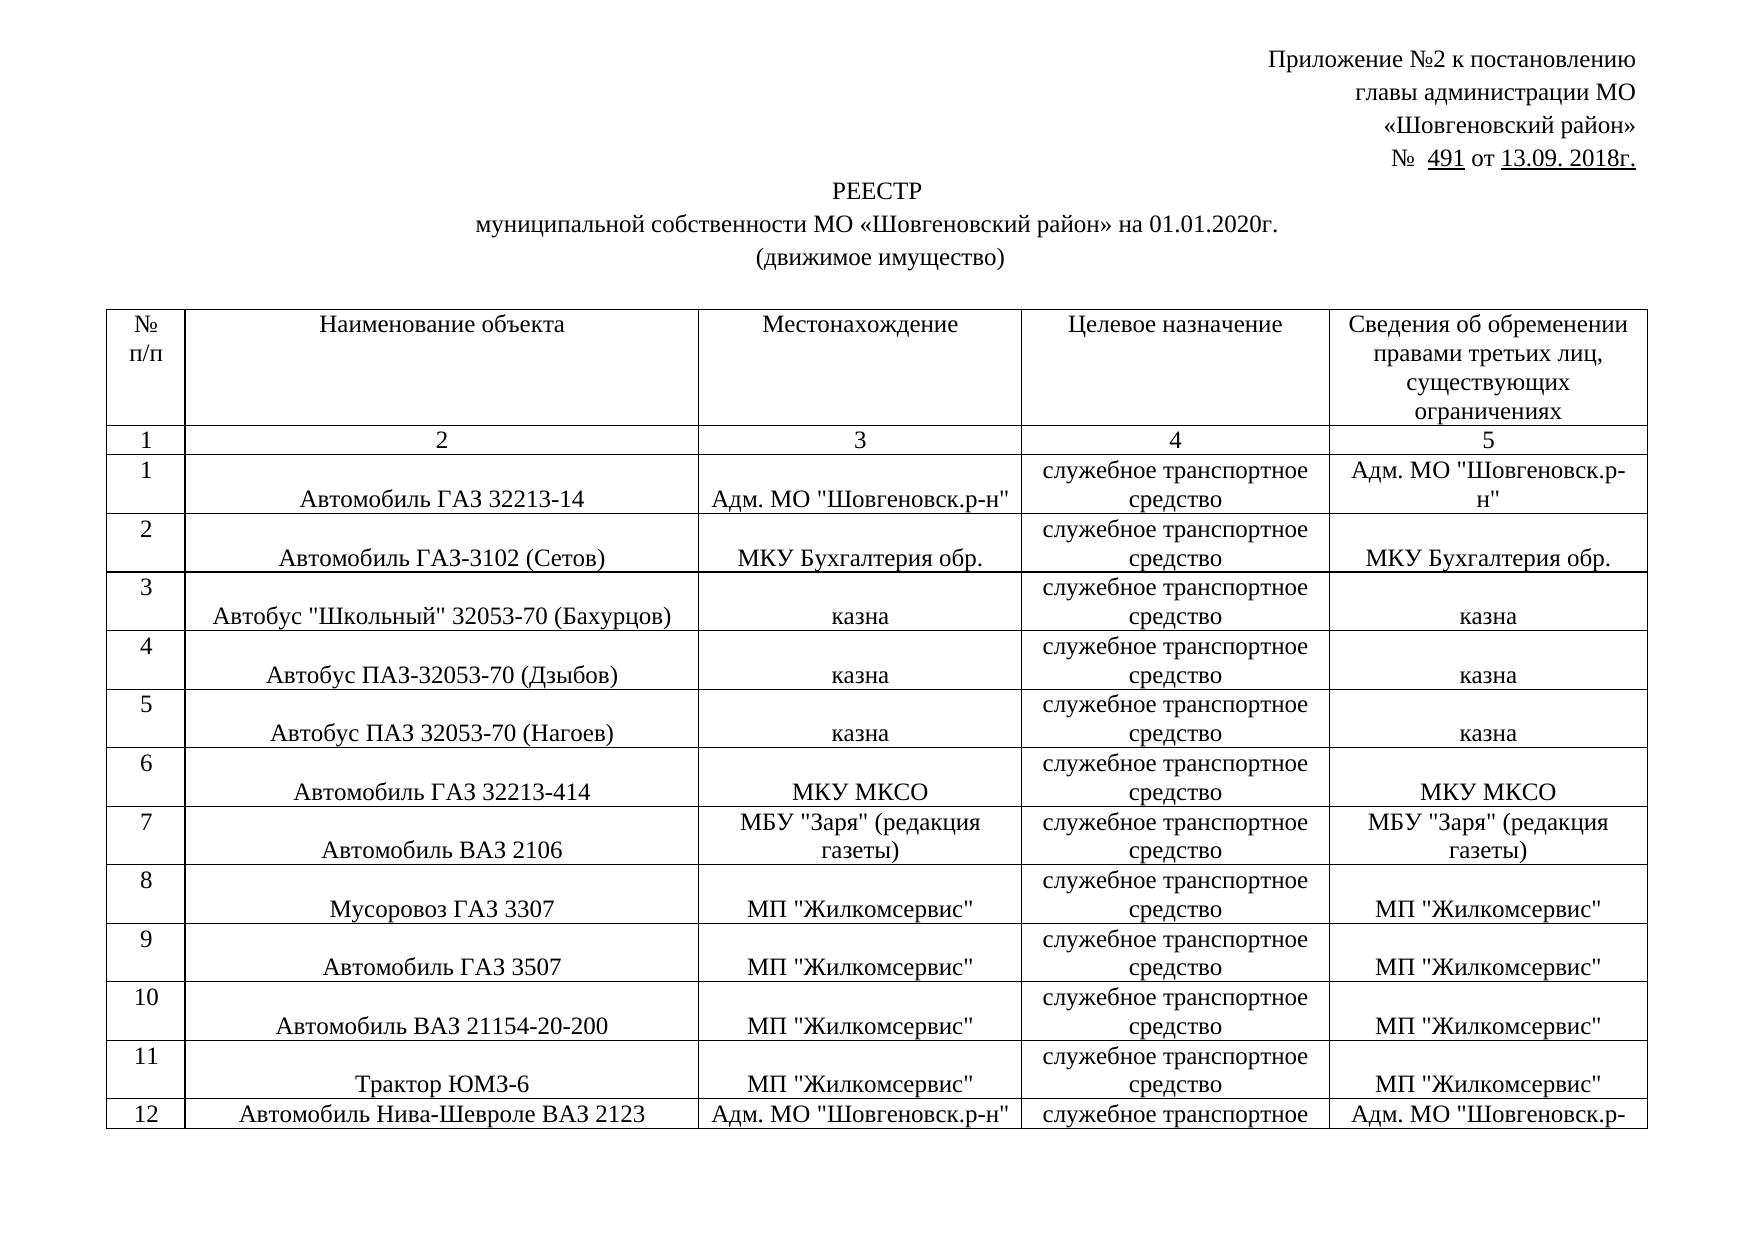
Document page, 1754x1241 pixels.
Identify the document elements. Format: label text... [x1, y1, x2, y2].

table_cell 4 [107, 631, 184, 688]
table_cell Автомобиль ГАЗ-3102 (Сетов) [186, 514, 698, 571]
text главы администрации МО «Шовгеновский район» [118, 77, 1636, 139]
text № 491 от 13.09. 2018г. [118, 143, 1636, 172]
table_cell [699, 1099, 1021, 1128]
table_cell 5 [1330, 426, 1647, 454]
table_cell 10 [107, 982, 184, 1040]
table_cell МП "Жилкомсервис" [699, 1041, 1021, 1098]
table_cell 1 [107, 426, 184, 454]
table_cell МП "Жилкомсервис" [1330, 1041, 1647, 1098]
table_cell казна [699, 573, 1021, 630]
table_cell служебное транспортное средство [1022, 631, 1329, 688]
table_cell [1022, 1099, 1329, 1128]
table_cell служебное транспортное средство [1022, 514, 1329, 571]
table_header Наименование объекта [186, 310, 698, 424]
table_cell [1330, 1099, 1647, 1128]
table_cell Трактор ЮМЗ-6 [186, 1041, 698, 1098]
table_header Местонахождение [699, 310, 1021, 424]
table_cell служебное транспортное средство [1022, 924, 1329, 981]
text РЕЕСТР [118, 176, 1636, 205]
table_cell 11 [107, 1041, 184, 1098]
table_cell МП "Жилкомсервис" [699, 982, 1021, 1040]
table_cell МП "Жилкомсервис" [1330, 924, 1647, 981]
table_cell МБУ "Заря" (редакция газеты) [699, 807, 1021, 864]
table_cell Автомобиль ГАЗ 3507 [186, 924, 698, 981]
table_header № п/п [107, 310, 184, 424]
table_cell Автомобиль ВАЗ 2106 [186, 807, 698, 864]
table_cell служебное транспортное средство [1022, 690, 1329, 747]
table_cell МКУ Бухгалтерия обр. [1330, 514, 1647, 571]
table_cell служебное транспортное средство [1022, 573, 1329, 630]
table_cell Адм. МО "Шовгеновск.р-н" [699, 455, 1021, 513]
table_cell МКУ МКСО [1330, 748, 1647, 806]
table_cell 3 [107, 573, 184, 630]
table_cell МП "Жилкомсервис" [1330, 982, 1647, 1040]
table_cell МП "Жилкомсервис" [1330, 865, 1647, 923]
text муниципальной собственности МО «Шовгеновский район» на 01.01.2020г. [118, 209, 1636, 238]
text Приложение №2 к постановлению [634, 44, 1636, 73]
table_cell 3 [699, 426, 1021, 454]
table_cell 9 [107, 924, 184, 981]
table_cell служебное транспортное средство [1022, 807, 1329, 864]
table_cell Автомобиль ВАЗ 21154-20-200 [186, 982, 698, 1040]
table_cell Адм. МО "Шовгеновск.р-н" [1330, 455, 1647, 513]
table_cell Автобус "Школьный" 32053-70 (Бахурцов) [186, 573, 698, 630]
table_cell 2 [107, 514, 184, 571]
table_cell МКУ Бухгалтерия обр. [699, 514, 1021, 571]
table_cell казна [1330, 690, 1647, 747]
table_cell служебное транспортное средство [1022, 982, 1329, 1040]
table_cell 2 [186, 426, 698, 454]
table_cell казна [699, 631, 1021, 688]
table_cell казна [1330, 573, 1647, 630]
table_cell МП "Жилкомсервис" [699, 865, 1021, 923]
table_cell служебное транспортное средство [1022, 865, 1329, 923]
table_cell служебное транспортное средство [1022, 455, 1329, 513]
table_cell 4 [1022, 426, 1329, 454]
table_cell Автобус ПАЗ-32053-70 (Дзыбов) [186, 631, 698, 688]
table_cell 8 [107, 865, 184, 923]
table_header Сведения об обременении правами третьих лиц, существующих ограничениях [1330, 310, 1647, 424]
table_cell 1 [107, 455, 184, 513]
table_cell служебное транспортное средство [1022, 748, 1329, 806]
table_header Целевое назначение [1022, 310, 1329, 424]
table_cell 7 [107, 807, 184, 864]
table_cell МБУ "Заря" (редакция газеты) [1330, 807, 1647, 864]
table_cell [186, 1099, 698, 1128]
table_cell Автомобиль ГАЗ 32213-414 [186, 748, 698, 806]
table_cell Автобус ПАЗ 32053-70 (Нагоев) [186, 690, 698, 747]
table_cell 12 [107, 1099, 184, 1128]
table_cell служебное транспортное средство [1022, 1041, 1329, 1098]
text (движимое имущество) [118, 242, 1636, 271]
table_cell казна [1330, 631, 1647, 688]
table_cell Мусоровоз ГАЗ 3307 [186, 865, 698, 923]
table_cell МКУ МКСО [699, 748, 1021, 806]
table_cell 5 [107, 690, 184, 747]
table_cell 6 [107, 748, 184, 806]
table_cell Автомобиль ГАЗ 32213-14 [186, 455, 698, 513]
table_cell казна [699, 690, 1021, 747]
table_cell МП "Жилкомсервис" [699, 924, 1021, 981]
